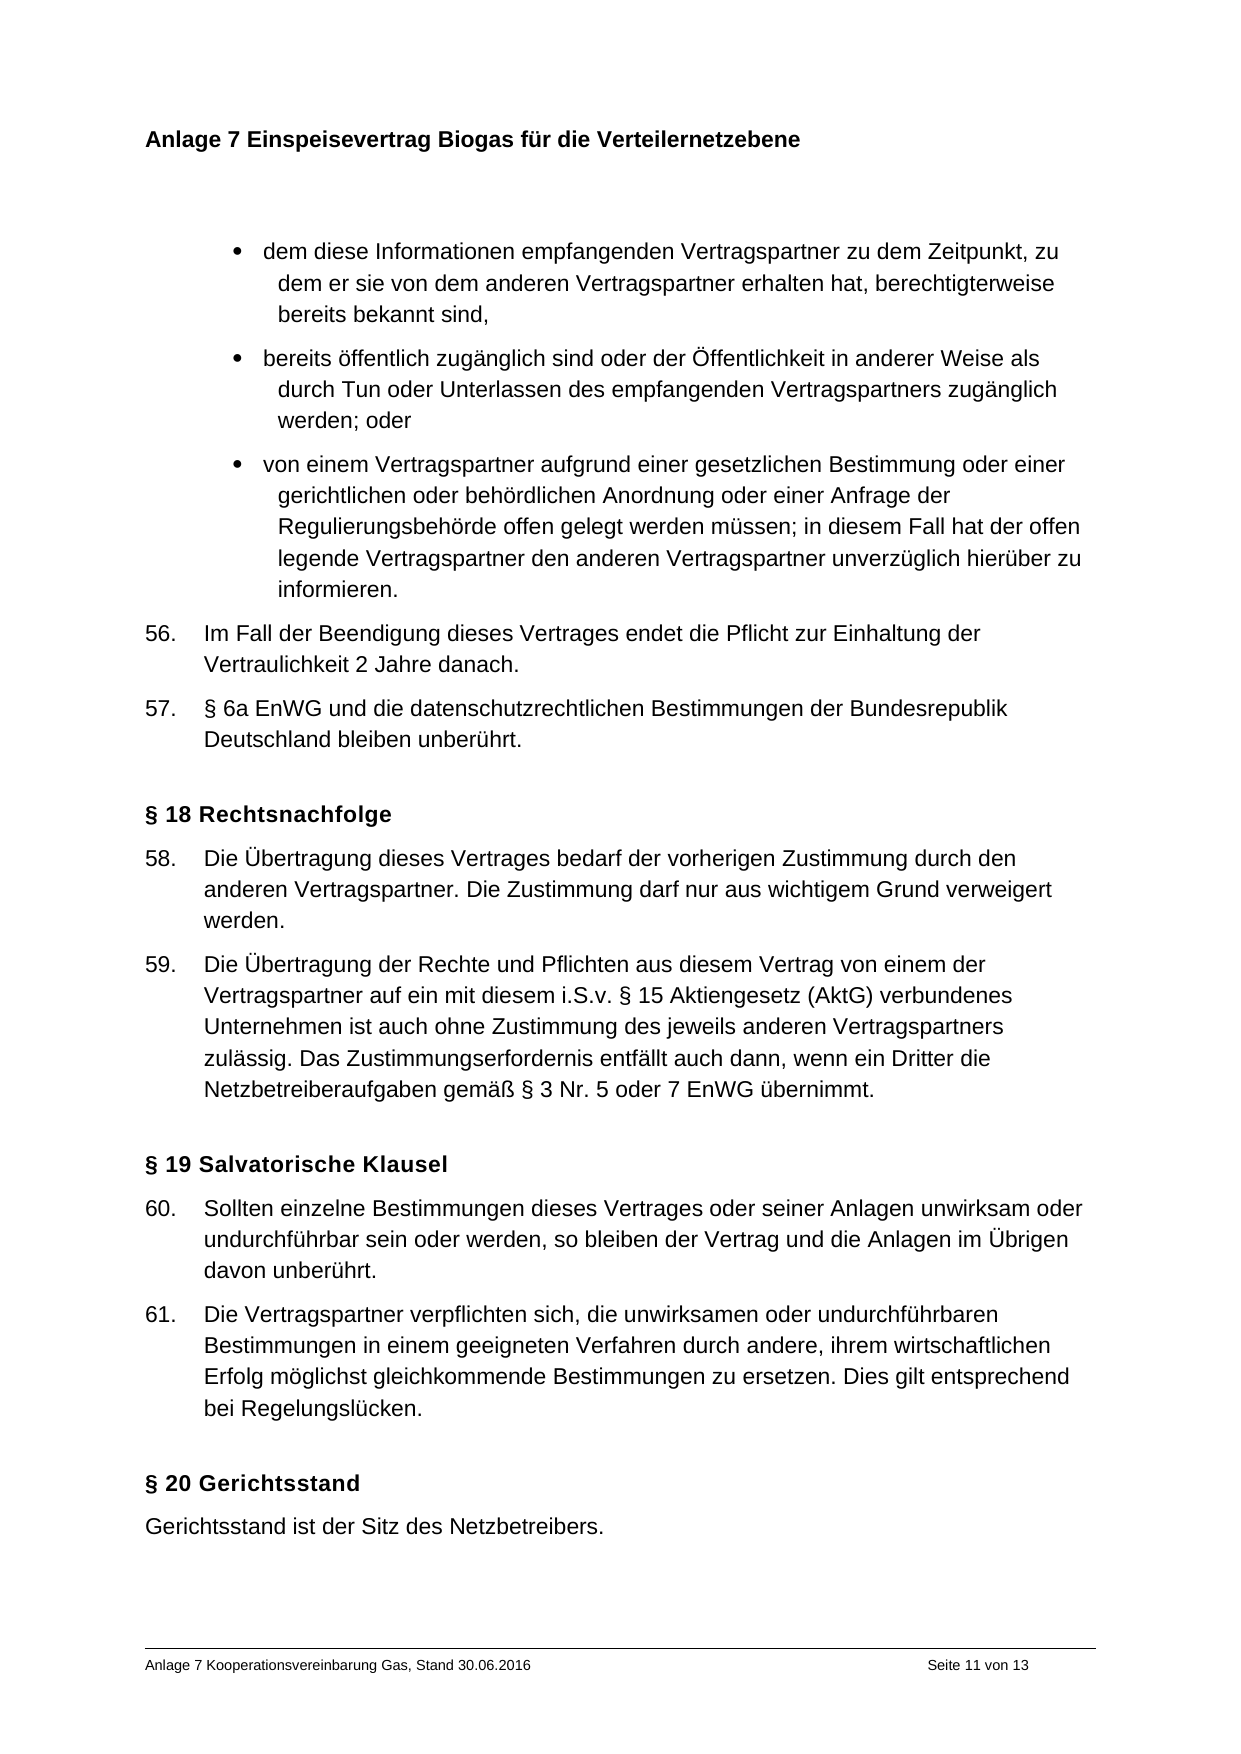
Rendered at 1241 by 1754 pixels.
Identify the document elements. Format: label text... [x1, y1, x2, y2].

list Sollten einzelne Bestimmungen dieses Vertrages oder seiner Anlagen unwirksam oder undurchführbar sein oder werden, so bleiben der Vertrag und die Anlagen im Übrigen davon unberührt. [145, 1189, 1096, 1283]
list Im Fall der Beendigung dieses Vertrages endet die Pflicht zur Einhaltung der Vertraulichkeit 2 Jahre danach. [145, 614, 1096, 677]
subtitle § 20 Gerichtsstand [145, 1464, 1096, 1496]
list § 6a EnWG und die datenschutzrechtlichen Bestimmungen der Bundesrepublik Deutschland bleiben unberührt. [145, 689, 1096, 752]
subtitle § 19 Salvatorische Klausel [145, 1146, 1096, 1177]
text von einem Vertragspartner aufgrund einer gesetzlichen Bestimmung oder einer gerichtlichen oder behördlichen Anordnung oder einer Anfrage der Regulierungsbehörde offen gelegt werden müssen; in diesem Fall hat der offen legende Vertragspartner den anderen Vertragspartner unverzüglich hierüber zu informieren. [233, 446, 1096, 602]
list Die Übertragung der Rechte und Pflichten aus diesem Vertrag von einem der Vertragspartner auf ein mit diesem i.S.v. § 15 Aktiengesetz (AktG) verbundenes Unternehmen ist auch ohne Zustimmung des jeweils anderen Vertragspartners zulässig. Das Zustimmungserfordernis entfällt auch dann, wenn ein Dritter die Netzbetreiberaufgaben gemäß § 3 Nr. 5 oder 7 EnWG übernimmt. [145, 946, 1096, 1102]
text bereits öffentlich zugänglich sind oder der Öffentlichkeit in anderer Weise als durch Tun oder Unterlassen des empfangenden Vertragspartners zugänglich werden; oder [233, 339, 1096, 433]
text dem diese Informationen empfangenden Vertragspartner zu dem Zeitpunkt, zu dem er sie von dem anderen Vertragspartner erhalten hat, berechtigterweise bereits bekannt sind, [233, 233, 1096, 327]
text Gerichtsstand ist der Sitz des Netzbetreibers. [145, 1508, 1096, 1539]
list Die Übertragung dieses Vertrages bedarf der vorherigen Zustimmung durch den anderen Vertragspartner. Die Zustimmung darf nur aus wichtigem Grund verweigert werden. [145, 839, 1096, 933]
list Die Vertragspartner verpflichten sich, die unwirksamen oder undurchführbaren Bestimmungen in einem geeigneten Verfahren durch andere, ihrem wirtschaftlichen Erfolg möglichst gleichkommende Bestimmungen zu ersetzen. Dies gilt entsprechend bei Regelungslücken. [145, 1296, 1096, 1421]
subtitle § 18 Rechtsnachfolge [145, 796, 1096, 827]
